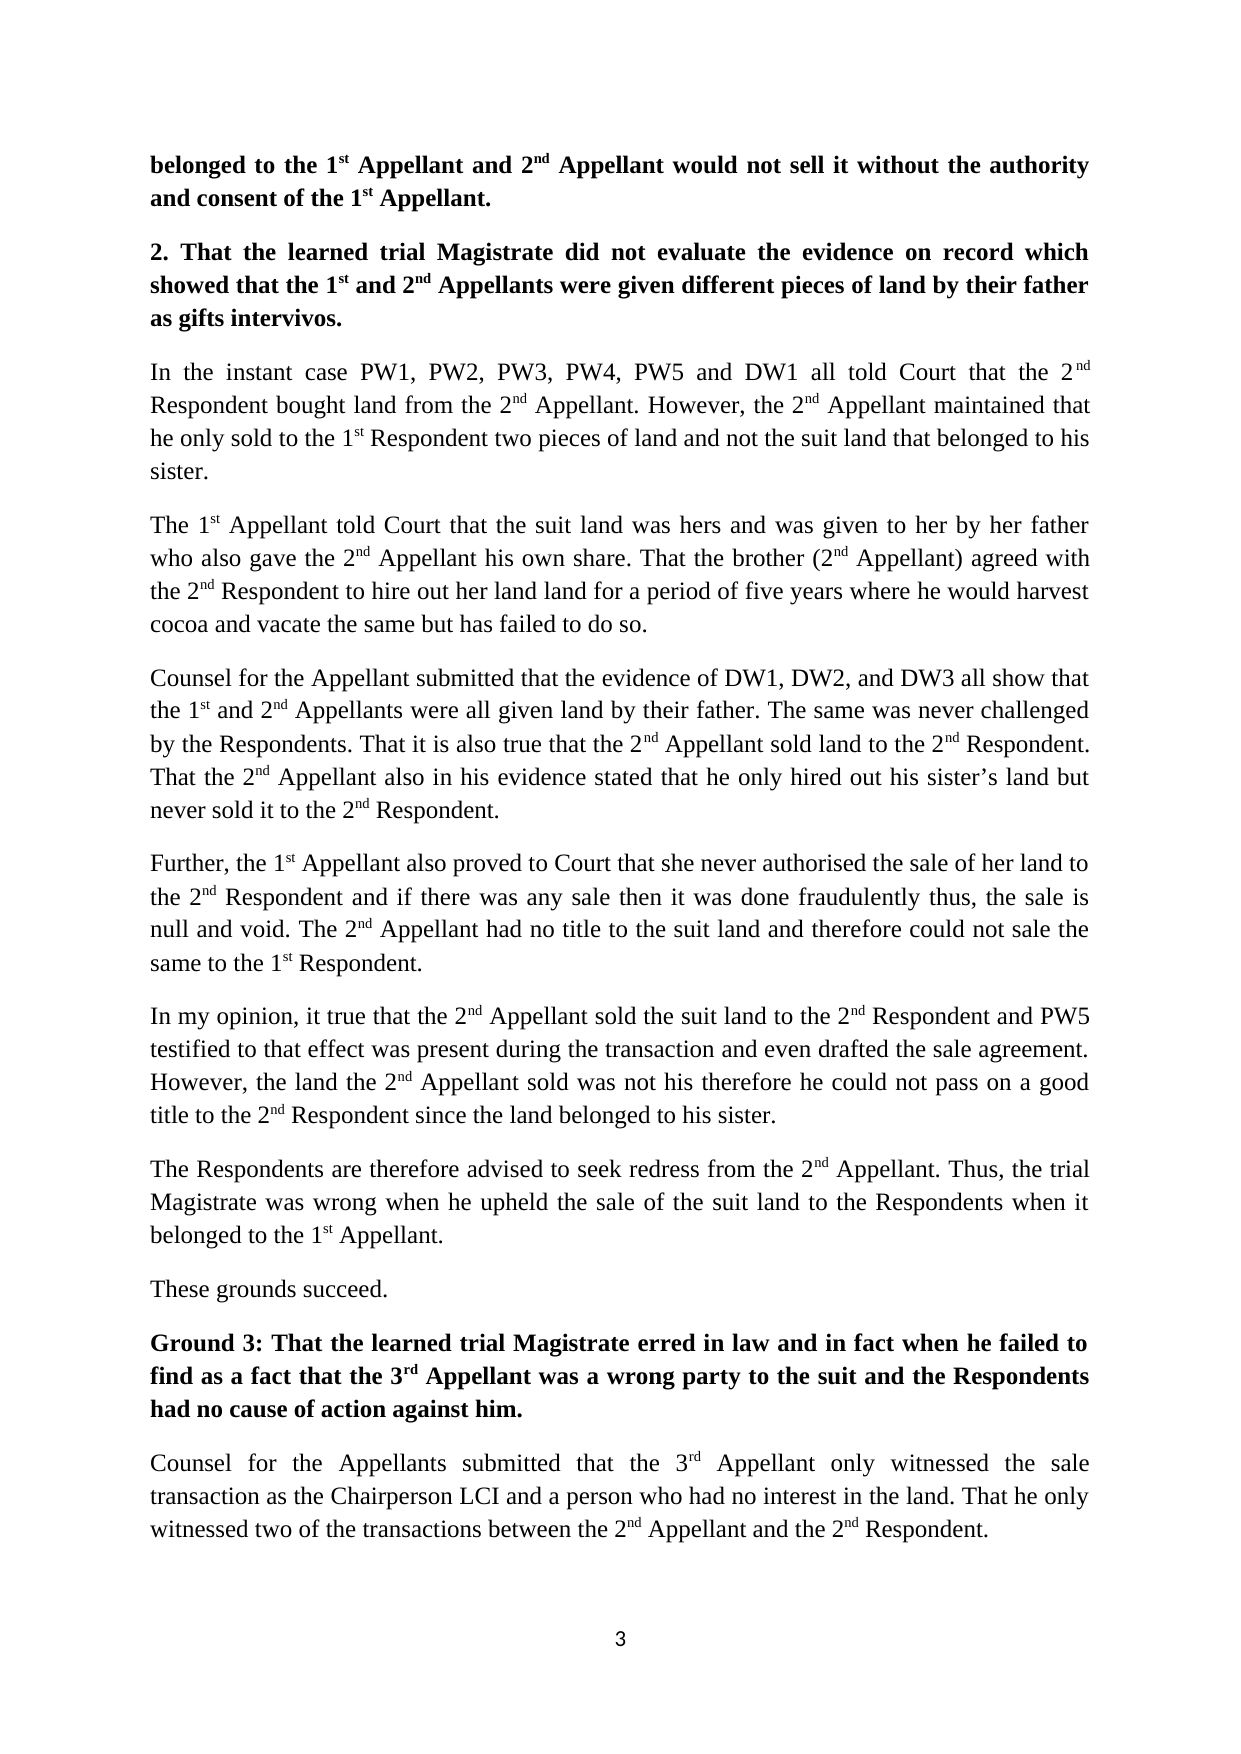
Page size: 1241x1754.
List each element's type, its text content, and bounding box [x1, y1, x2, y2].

text In the instant case PW1, PW2, PW3, PW4, PW5 and DW1 all told Court that the 2nd Respondent bought land from the 2nd Appellant. However, the 2nd Appellant maintained that he only sold to the 1st Respondent two pieces of land and not the suit land that belonged to his sister. [150, 357, 1090, 484]
text In my opinion, it true that the 2nd Appellant sold the suit land to the 2nd Respondent and PW5 testified to that effect was present during the transaction and even drafted the sale agreement. However, the land the 2nd Appellant sold was not his therefore he could not pass on a good title to the 2nd Respondent since the land belonged to his sister. [150, 1001, 1090, 1129]
text Further, the 1st Appellant also proved to Court that she never authorised the sale of her land to the 2nd Respondent and if there was any sale then it was done fraudulently thus, the sale is null and void. The 2nd Appellant had no title to the suit land and therefore could not sale the same to the 1st Respondent. [150, 848, 1090, 976]
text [150, 150, 1090, 212]
text 2. That the learned trial Magistrate did not evaluate the evidence on record which showed that the 1st and 2nd Appellants were given different pieces of land by their father as gifts intervivos. [150, 237, 1090, 332]
text Ground 3: That the learned trial Magistrate erred in law and in fact when he failed to find as a fact that the 3rd Appellant was a wrong party to the suit and the Respondents had no cause of action against him. [150, 1328, 1090, 1423]
text Counsel for the Appellants submitted that the 3rd Appellant only witnessed the sale transaction as the Chairperson LCI and a person who had no interest in the land. That he only witnessed two of the transactions between the 2nd Appellant and the 2nd Respondent. [150, 1448, 1090, 1543]
text Counsel for the Appellant submitted that the evidence of DW1, DW2, and DW3 all show that the 1st and 2nd Appellants were all given land by their father. The same was never challenged by the Respondents. That it is also true that the 2nd Appellant sold land to the 2nd Respondent. That the 2nd Appellant also in his evidence stated that he only hired out his sister’s land but never sold it to the 2nd Respondent. [150, 663, 1090, 823]
text These grounds succeed. [150, 1274, 1090, 1303]
text The Respondents are therefore advised to seek redress from the 2nd Appellant. Thus, the trial Magistrate was wrong when he upheld the sale of the suit land to the Respondents when it belonged to the 1st Appellant. [150, 1154, 1090, 1249]
text The 1st Appellant told Court that the suit land was hers and was given to her by her father who also gave the 2nd Appellant his own share. That the brother (2nd Appellant) agreed with the 2nd Respondent to hire out her land land for a period of five years where he would harvest cocoa and vacate the same but has failed to do so. [150, 510, 1090, 637]
